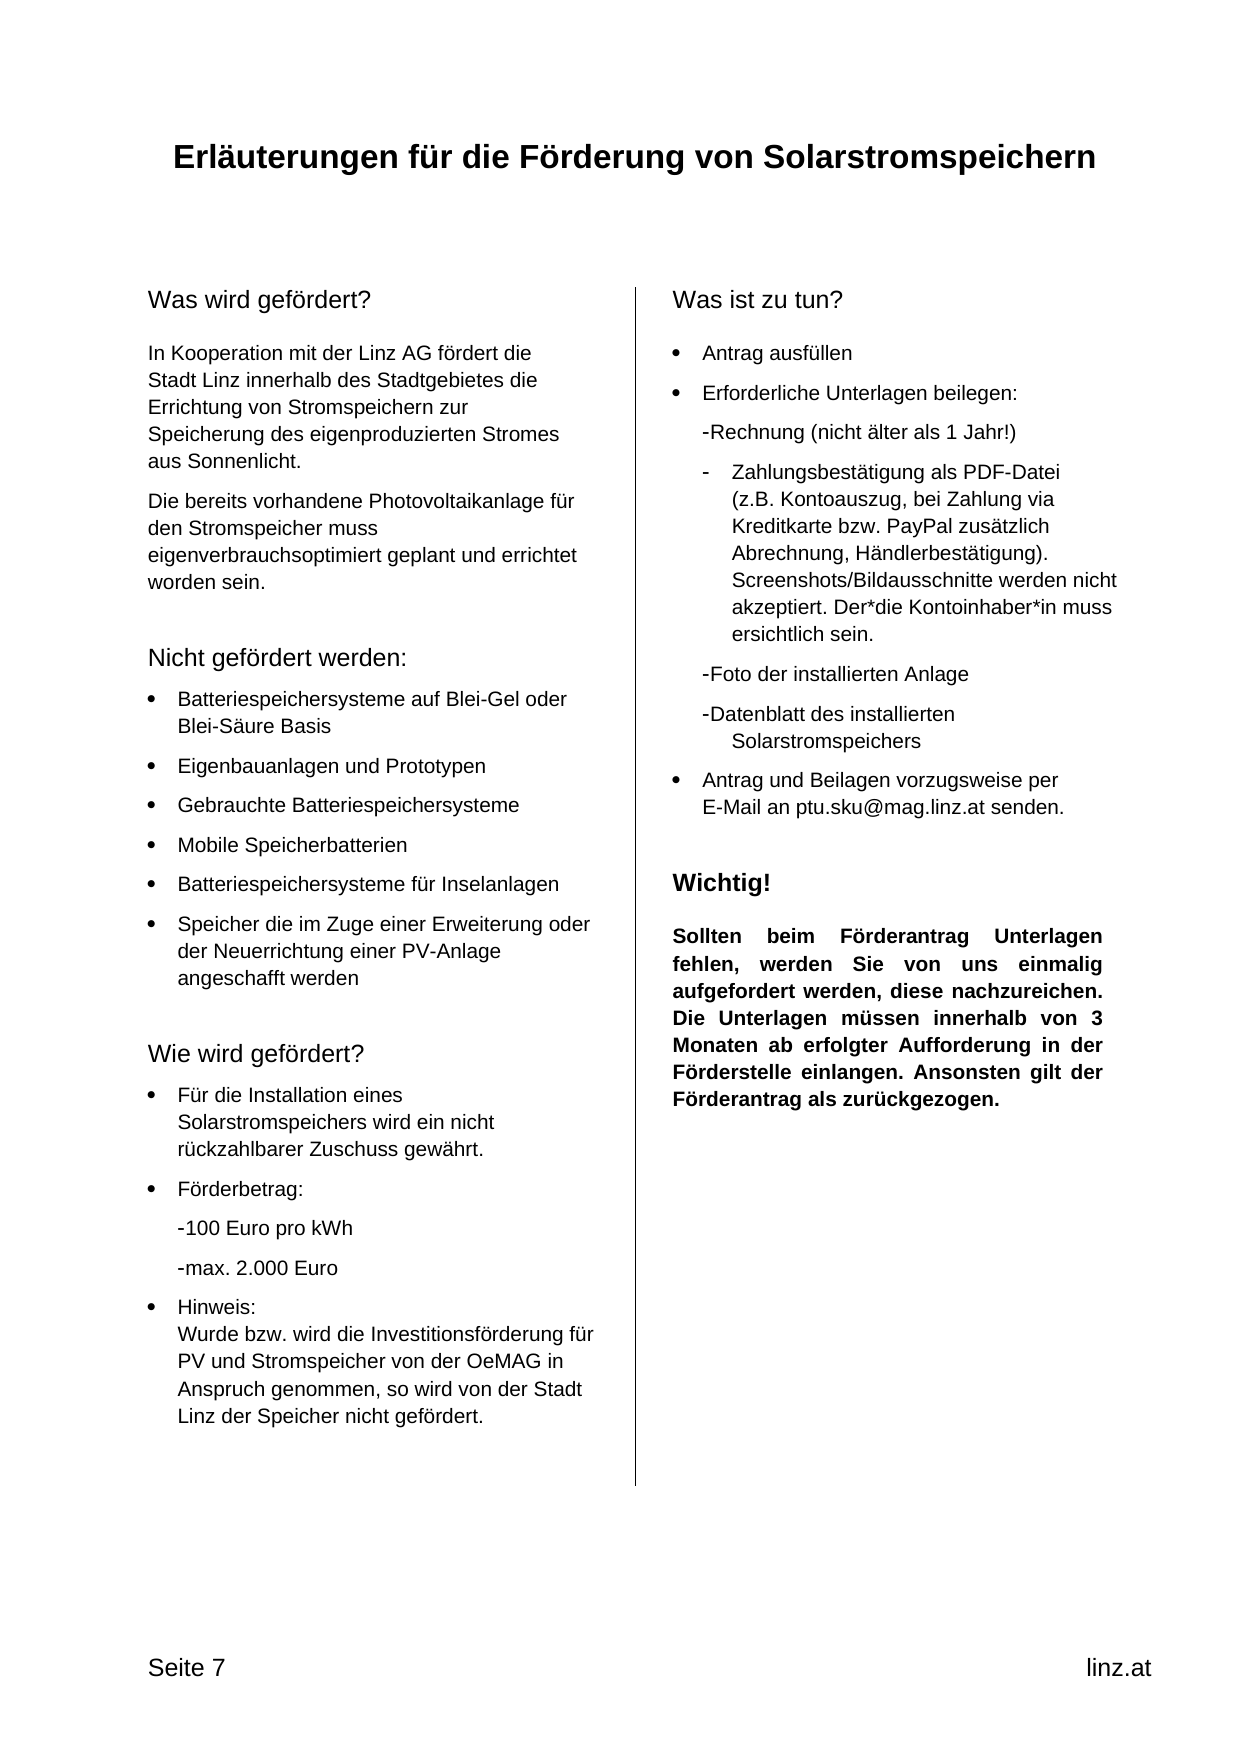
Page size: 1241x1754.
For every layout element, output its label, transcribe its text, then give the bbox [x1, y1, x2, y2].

list Antrag und Beilagen vorzugsweise per E-Mail an ptu.sku@mag.linz.at senden. [672, 766, 1122, 820]
text Wichtig! [672, 870, 1122, 897]
list Foto der installierten Anlage [702, 660, 1122, 687]
list Mobile Speicherbatterien [148, 831, 597, 858]
text Erläuterungen für die Förderung von Solarstromspeichern [148, 147, 1122, 174]
list Gebrauchte Batteriespeichersysteme [148, 791, 597, 818]
list Zahlungsbestätigung als PDF-Datei (z.B. Kontoauszug, bei Zahlung via Kreditkarte bzw. PayPal zusätzlich Abrechnung, Händlerbestätigung). Screenshots/Bildausschnitte werden nicht akzeptiert. Der*die Kontoinhaber*in muss ersichtlich sein. [702, 458, 1122, 647]
text Was wird gefördert? [148, 287, 578, 314]
list Hinweis: Wurde bzw. wird die Investitionsförderung für PV und Stromspeicher von der OeMAG in Anspruch genommen, so wird von der Stadt Linz der Speicher nicht gefördert. [148, 1293, 597, 1428]
text Nicht gefördert werden: [148, 645, 578, 672]
list Speicher die im Zuge einer Erweiterung oder der Neuerrichtung einer PV-Anlage angeschafft werden [148, 910, 597, 991]
list max. 2.000 Euro [177, 1253, 597, 1281]
list Förderbetrag: [148, 1174, 597, 1201]
text Wie wird gefördert? [148, 1041, 578, 1068]
list Batteriespeichersysteme für Inselanlagen [148, 870, 597, 897]
text Die bereits vorhandene Photovoltaikanlage für den Stromspeicher muss eigenverbrauchsoptimiert geplant und errichtet worden sein. [148, 487, 597, 595]
list Batteriespeichersysteme auf Blei-Gel oder Blei-Säure Basis [148, 685, 597, 739]
text Was ist zu tun? [672, 287, 1103, 314]
list Datenblatt des installierten Solarstromspeichers [702, 699, 1122, 753]
text Sollten beim Förderantrag Unterlagen fehlen, werden Sie von uns einmalig aufgefordert werden, diese nachzureichen. Die Unterlagen müssen innerhalb von 3 Monaten ab erfolgter Aufforderung in der Förderstelle einlangen. Ansonsten gilt der Förderantrag als zurückgezogen. [672, 922, 1103, 1112]
list Eigenbauanlagen und Prototypen [148, 751, 597, 778]
list 100 Euro pro kWh [177, 1214, 597, 1241]
list Erforderliche Unterlagen beilegen: [672, 378, 1122, 406]
list Für die Installation eines Solarstromspeichers wird ein nicht rückzahlbarer Zuschuss gewährt. [148, 1081, 597, 1162]
list Antrag ausfüllen [672, 339, 1122, 366]
list Rechnung (nicht älter als 1 Jahr!) [702, 418, 1122, 445]
text In Kooperation mit der Linz AG fördert die Stadt Linz innerhalb des Stadtgebietes die Errichtung von Stromspeichern zur Speicherung des eigenproduzierten Stromes aus Sonnenlicht. [148, 339, 578, 474]
